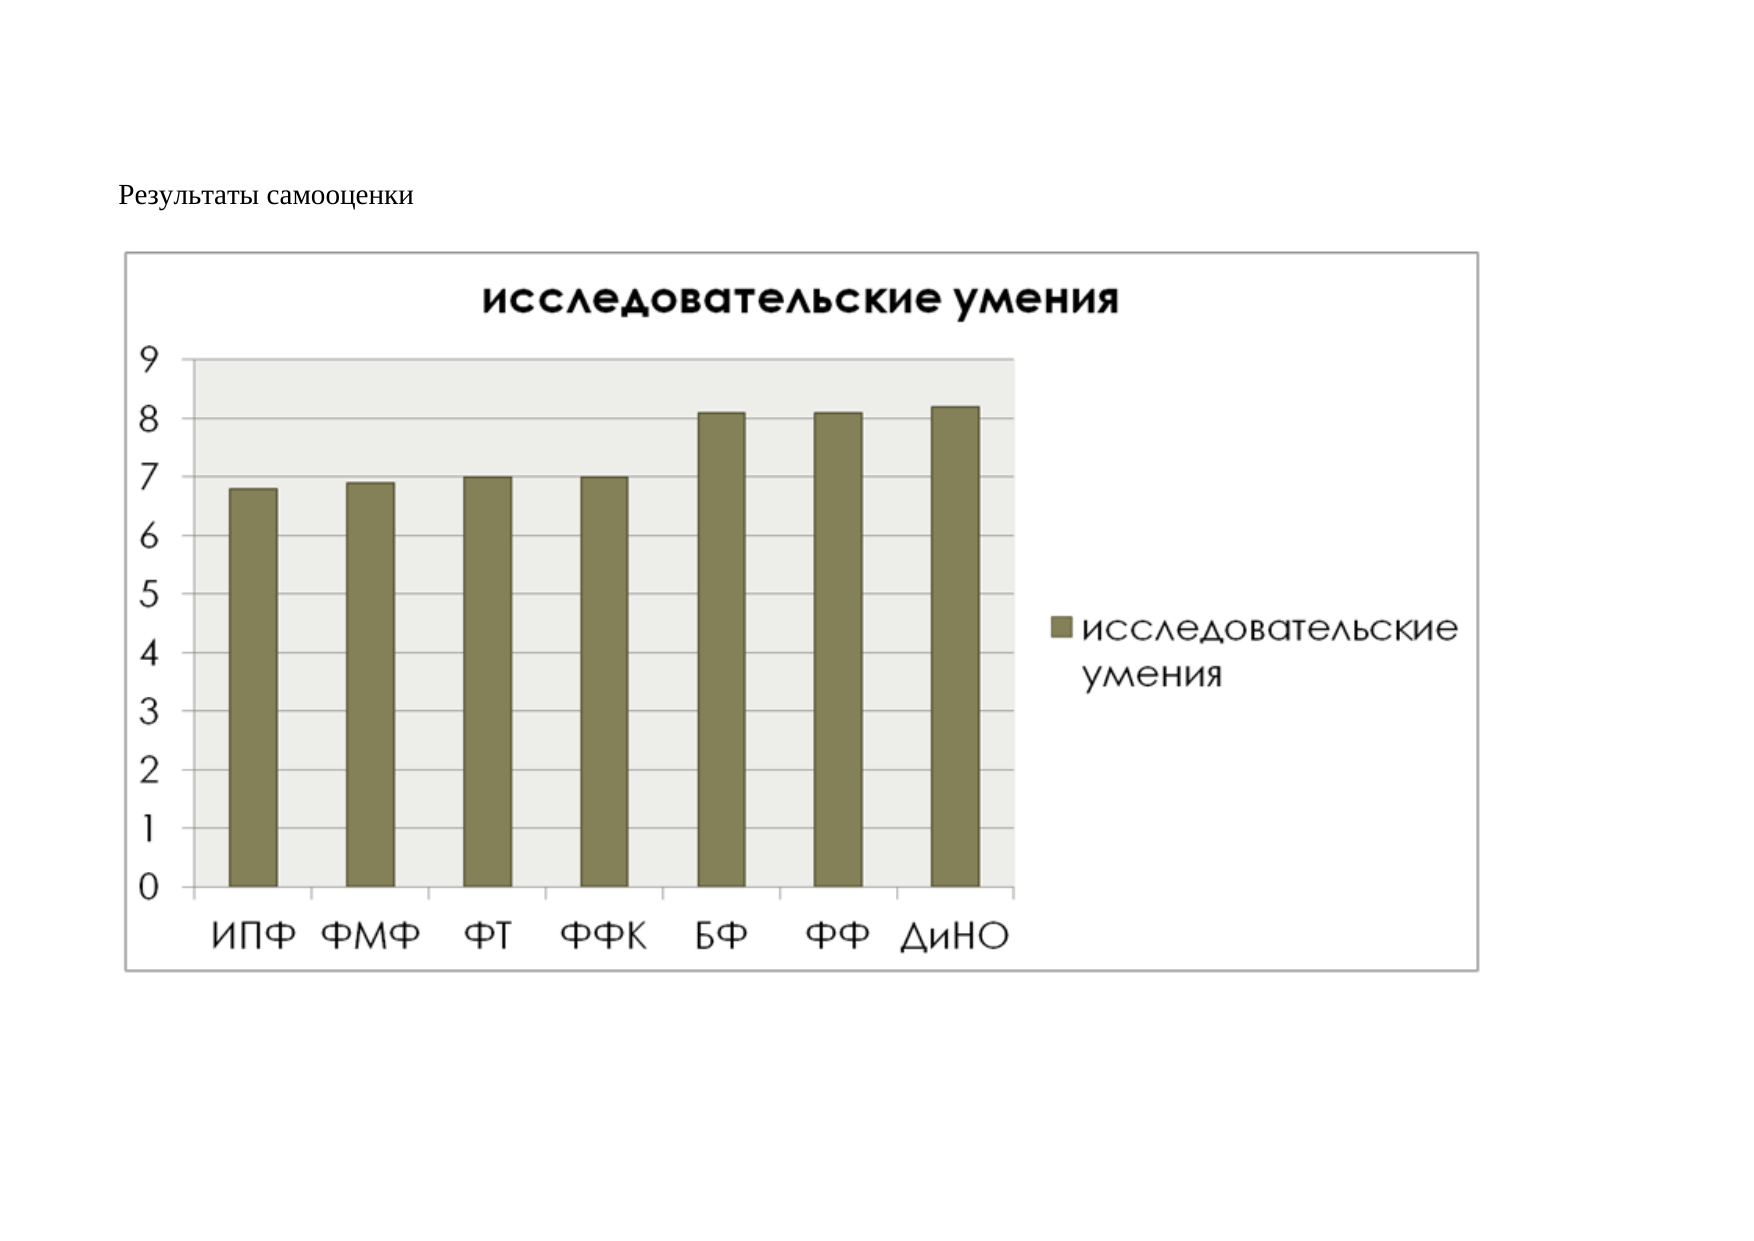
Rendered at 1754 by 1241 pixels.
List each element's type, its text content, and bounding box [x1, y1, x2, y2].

picture [118, 244, 1486, 979]
text Результаты самооценки [118, 177, 1636, 211]
